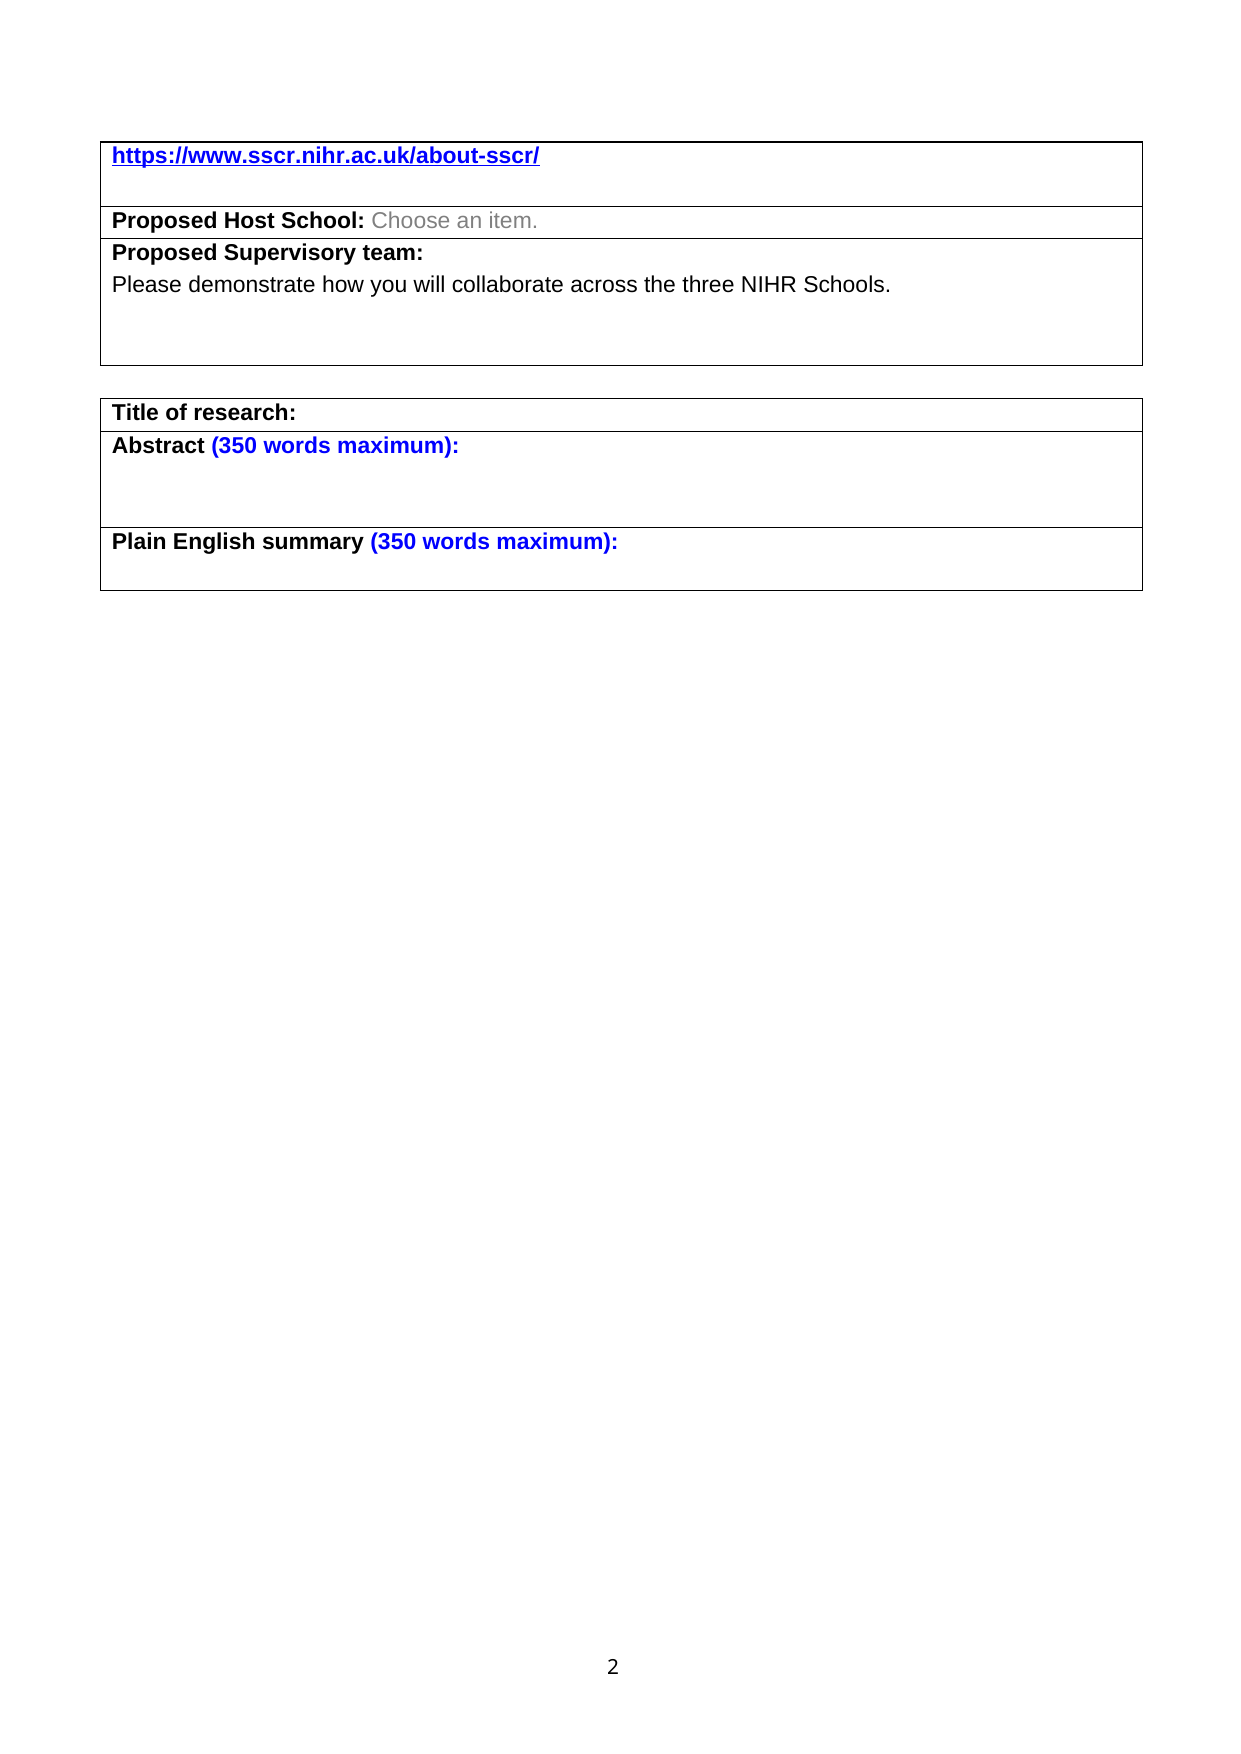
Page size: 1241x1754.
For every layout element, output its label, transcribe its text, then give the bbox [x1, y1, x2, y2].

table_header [101, 143, 1142, 206]
table_cell Plain English summary (350 words maximum): [101, 528, 1142, 590]
table_cell Proposed Supervisory team: Please demonstrate how you will collaborate across the three NIHR Schools. [101, 239, 1142, 365]
table_header Title of research: [101, 399, 1142, 431]
table_cell Abstract (350 words maximum): [101, 432, 1142, 527]
table_cell Proposed Host School: [101, 207, 1142, 238]
